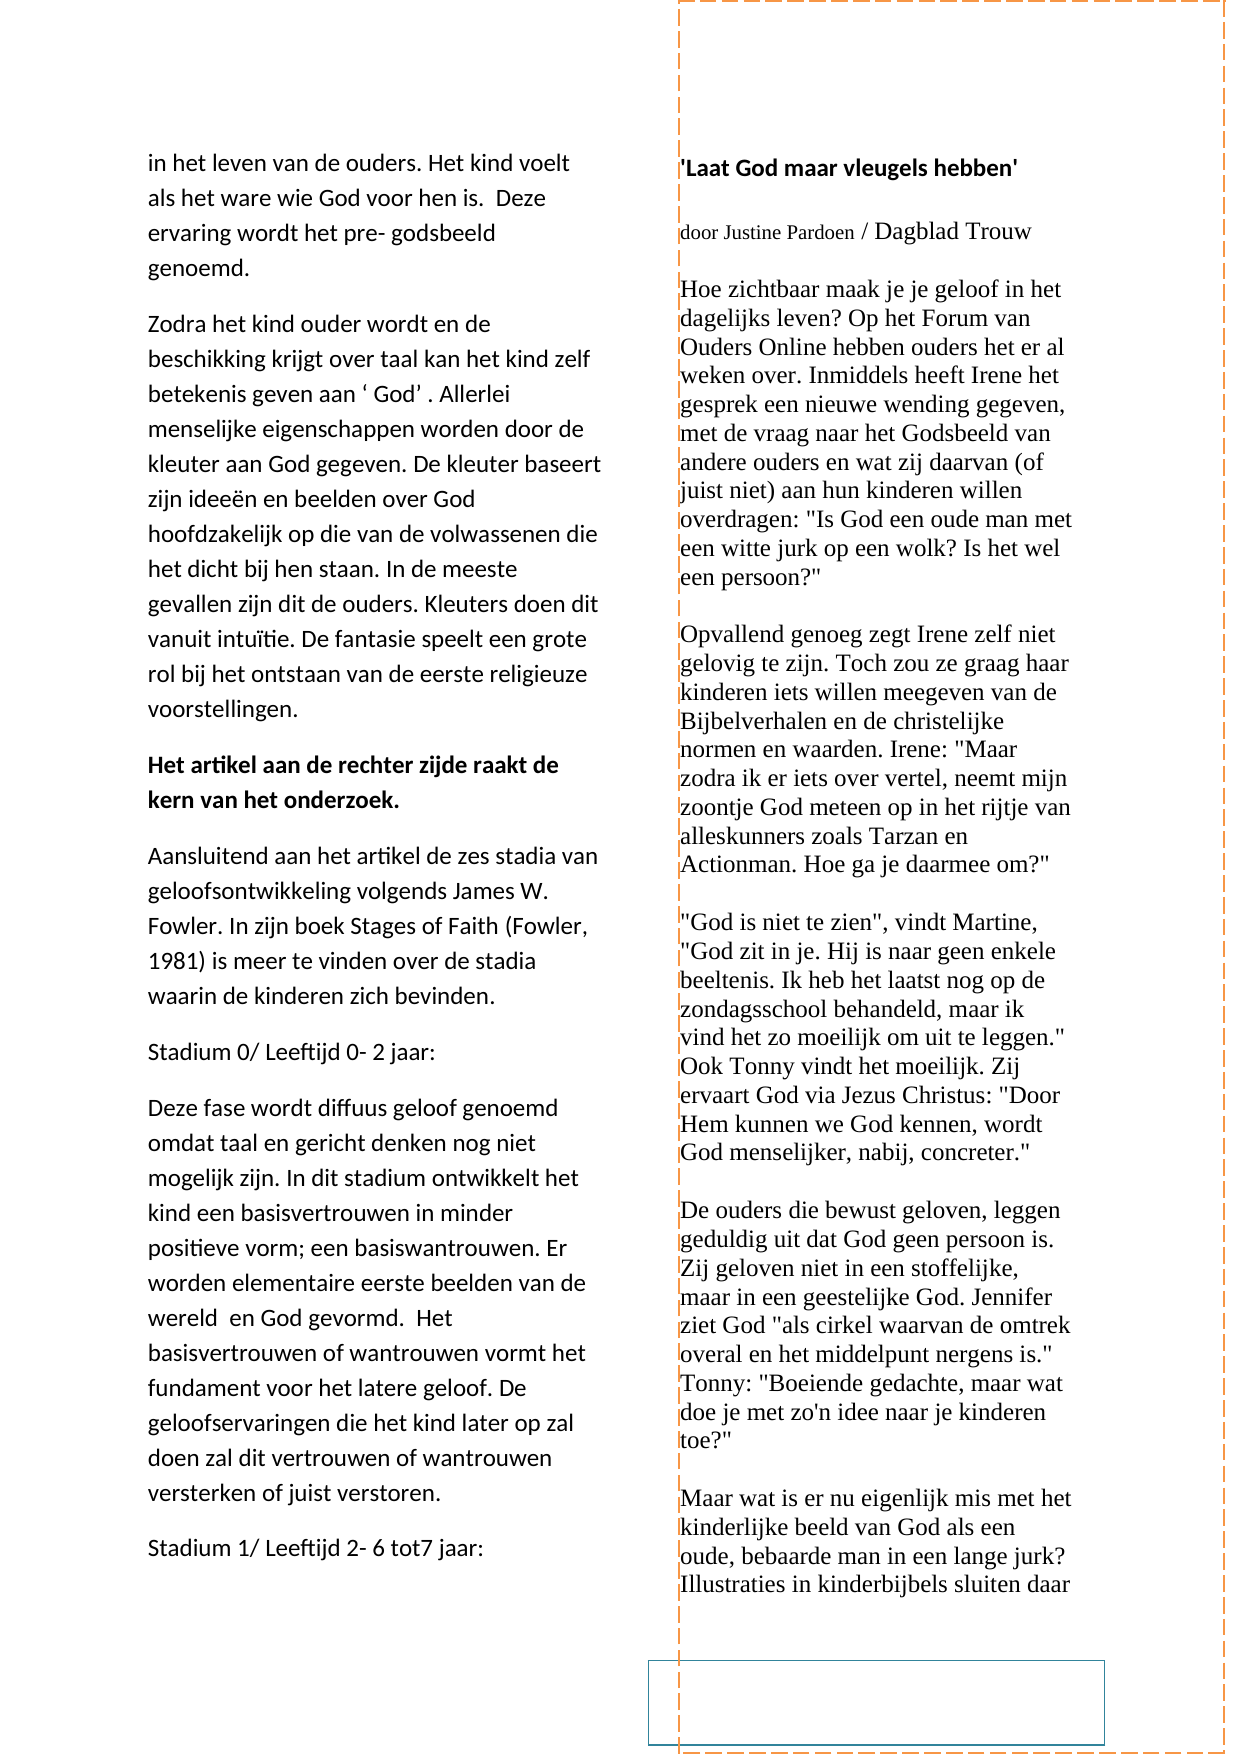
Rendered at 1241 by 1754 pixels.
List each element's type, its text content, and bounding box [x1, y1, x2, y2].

text Stadium 1/ Leeftijd 2- 6 tot7 jaar: [148, 1533, 678, 1563]
text Zodra het kind ouder wordt en de beschikking krijgt over taal kan het kind zelf betekenis geven aan ‘ God’ . Allerlei menselijke eigenschappen worden door de kleuter aan God gegeven. De kleuter baseert zijn ideeën en beelden over God hoofdzakelijk op die van de volwassenen die het dicht bij hen staan. In de meeste gevallen zijn dit de ouders. Kleuters doen dit vanuit intuïtie. De fantasie speelt een grote rol bij het ontstaan van de eerste religieuze voorstellingen. [148, 308, 678, 724]
text Stadium 0/ Leeftijd 0- 2 jaar: [148, 1036, 678, 1066]
text Het artikel aan de rechter zijde raakt de kern van het onderzoek. [148, 749, 678, 815]
text Deze fase wordt diffuus geloof genoemd omdat taal en gericht denken nog niet mogelijk zijn. In dit stadium ontwikkelt het kind een basisvertrouwen in minder positieve vorm; een basiswantrouwen. Er worden elementaire eerste beelden van de wereld en God gevormd. Het basisvertrouwen of wantrouwen vormt het fundament voor het latere geloof. De geloofservaringen die het kind later op zal doen zal dit vertrouwen of wantrouwen versterken of juist verstoren. [148, 1092, 678, 1507]
text Aansluitend aan het artikel de zes stadia van geloofsontwikkeling volgends James W. Fowler. In zijn boek Stages of Faith is meer te vinden over de stadia waarin de kinderen zich bevinden. [148, 840, 678, 1011]
